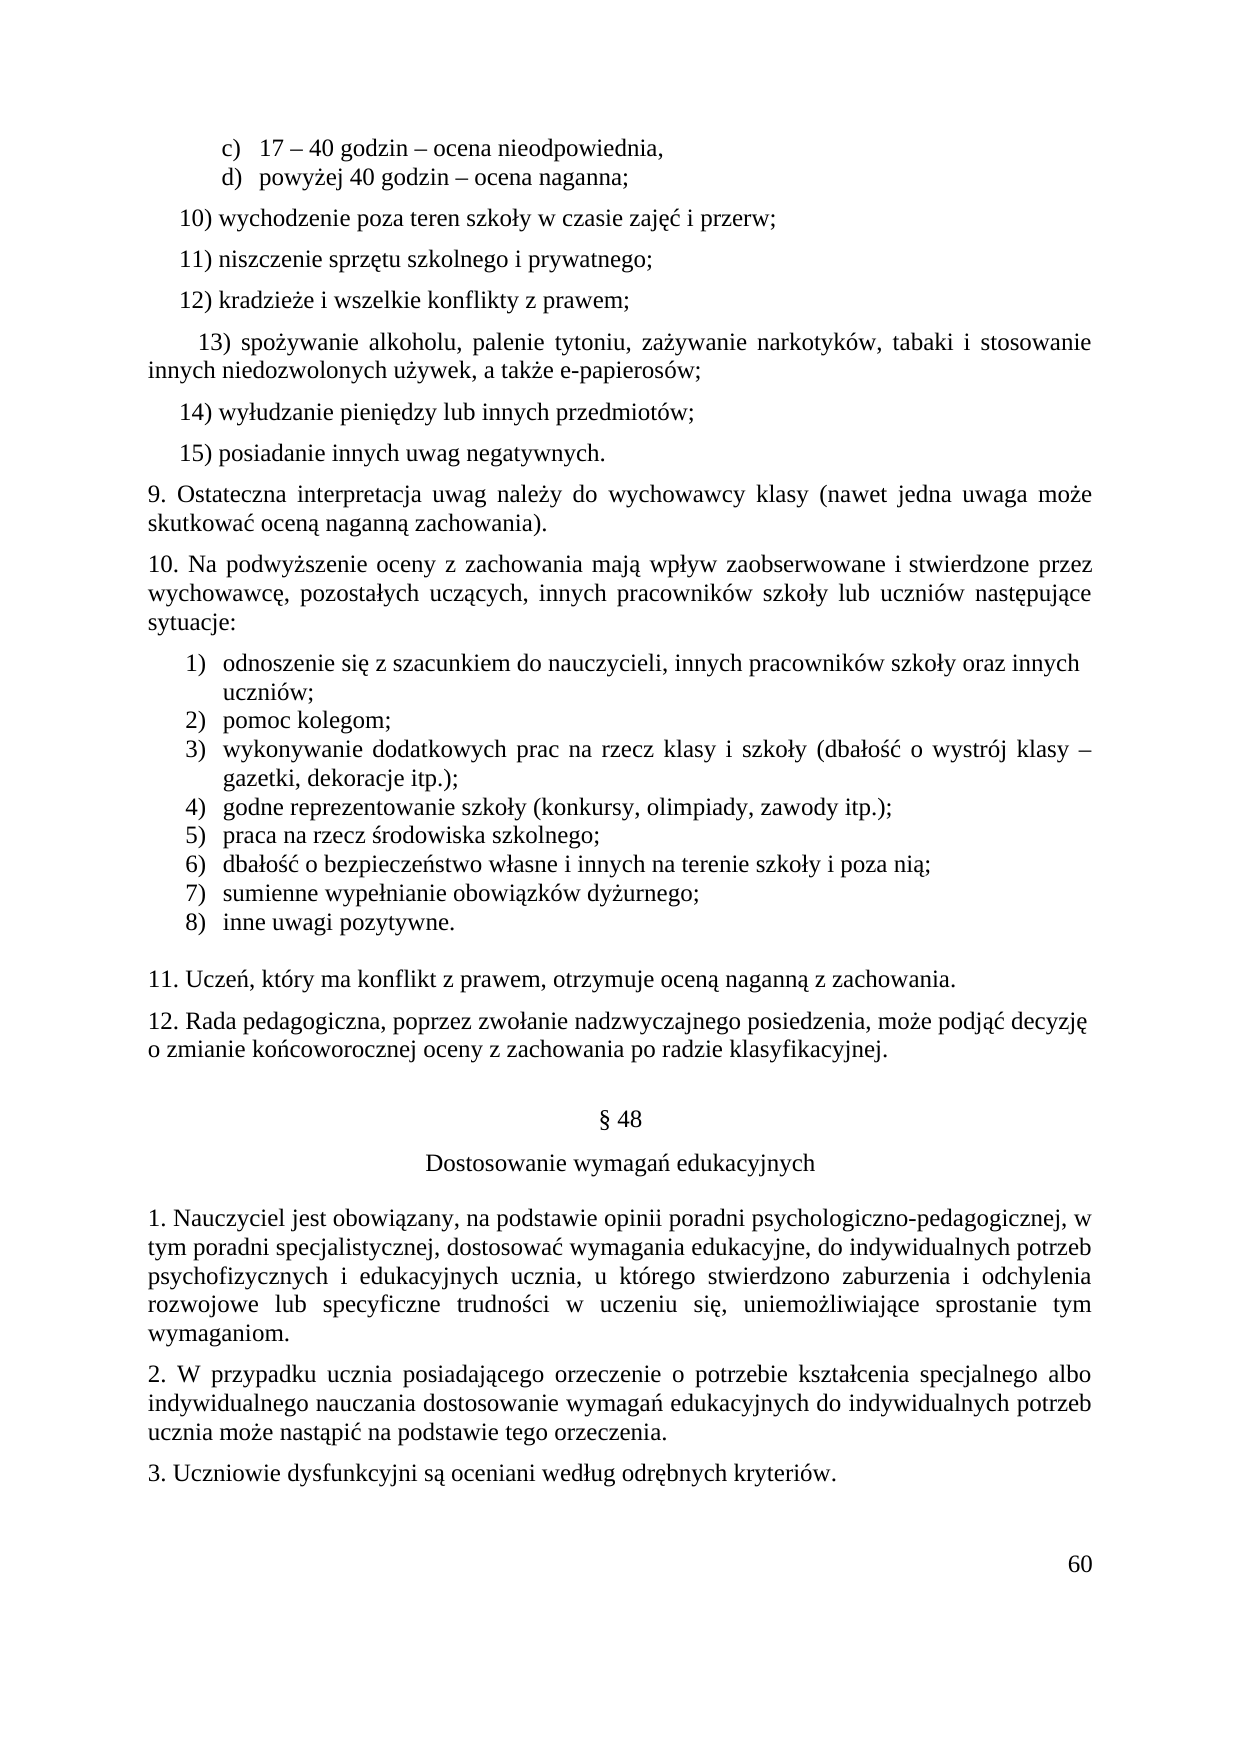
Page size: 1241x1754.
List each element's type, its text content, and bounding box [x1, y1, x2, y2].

list godne reprezentowanie szkoły (konkursy, olimpiady, zawody itp.); [185, 792, 1093, 820]
text Dostosowanie wymagań edukacyjnych [148, 1148, 1093, 1176]
text 3. Uczniowie dysfunkcyjni są oceniani według odrębnych kryteriów. [148, 1458, 1093, 1487]
list dbałość o bezpieczeństwo własne i innych na terenie szkoły i poza nią; [185, 849, 1093, 878]
text 11) niszczenie sprzętu szkolnego i prywatnego; [148, 244, 1093, 273]
list pomoc kolegom; [185, 705, 1093, 734]
list wykonywanie dodatkowych prac na rzecz klasy i szkoły (dbałość o wystrój klasy – gazetki, dekoracje itp.); [185, 734, 1093, 792]
list 17 – 40 godzin – ocena nieodpowiednia, [221, 133, 1093, 162]
text 12) kradzieże i wszelkie konflikty z prawem; [148, 285, 1093, 314]
text 14) wyłudzanie pieniędzy lub innych przedmiotów; [148, 397, 1093, 425]
text 2. W przypadku ucznia posiadającego orzeczenie o potrzebie kształcenia specjalnego albo indywidualnego nauczania dostosowanie wymagań edukacyjnych do indywidualnych potrzeb ucznia może nastąpić na podstawie tego orzeczenia. [148, 1359, 1093, 1446]
list powyżej 40 godzin – ocena naganna; [221, 162, 1093, 190]
text 10. Na podwyższenie oceny z zachowania mają wpływ zaobserwowane i stwierdzone przez wychowawcę, pozostałych uczących, innych pracowników szkoły lub uczniów następujące sytuacje: [148, 549, 1093, 635]
text 12. Rada pedagogiczna, poprzez zwołanie nadzwyczajnego posiedzenia, może podjąć decyzję o zmianie końcoworocznej oceny z zachowania po radzie klasyfikacyjnej. [148, 1006, 1093, 1063]
text 15) posiadanie innych uwag negatywnych. [148, 438, 1093, 467]
text § 48 [148, 1104, 1093, 1133]
list sumienne wypełnianie obowiązków dyżurnego; [185, 878, 1093, 907]
list odnoszenie się z szacunkiem do nauczycieli, innych pracowników szkoły oraz innych uczniów; [185, 648, 1093, 705]
list praca na rzecz środowiska szkolnego; [185, 820, 1093, 849]
text 1. Nauczyciel jest obowiązany, na podstawie opinii poradni psychologiczno-pedagogicznej, w tym poradni specjalistycznej, dostosować wymagania edukacyjne, do indywidualnych potrzeb psychofizycznych i edukacyjnych ucznia, u którego stwierdzono zaburzenia i odchylenia rozwojowe lub specyficzne trudności w uczeniu się, uniemożliwiające sprostanie tym wymaganiom. [148, 1203, 1093, 1347]
text 10) wychodzenie poza teren szkoły w czasie zajęć i przerw; [148, 203, 1093, 232]
text 11. Uczeń, który ma konflikt z prawem, otrzymuje oceną naganną z zachowania. [148, 964, 1093, 993]
text 9. Ostateczna interpretacja uwag należy do wychowawcy klasy (nawet jedna uwaga może skutkować oceną naganną zachowania). [148, 479, 1093, 537]
list inne uwagi pozytywne. [185, 907, 1093, 935]
text 13) spożywanie alkoholu, palenie tytoniu, zażywanie narkotyków, tabaki i stosowanie innych niedozwolonych używek, a także e-papierosów; [148, 327, 1093, 384]
